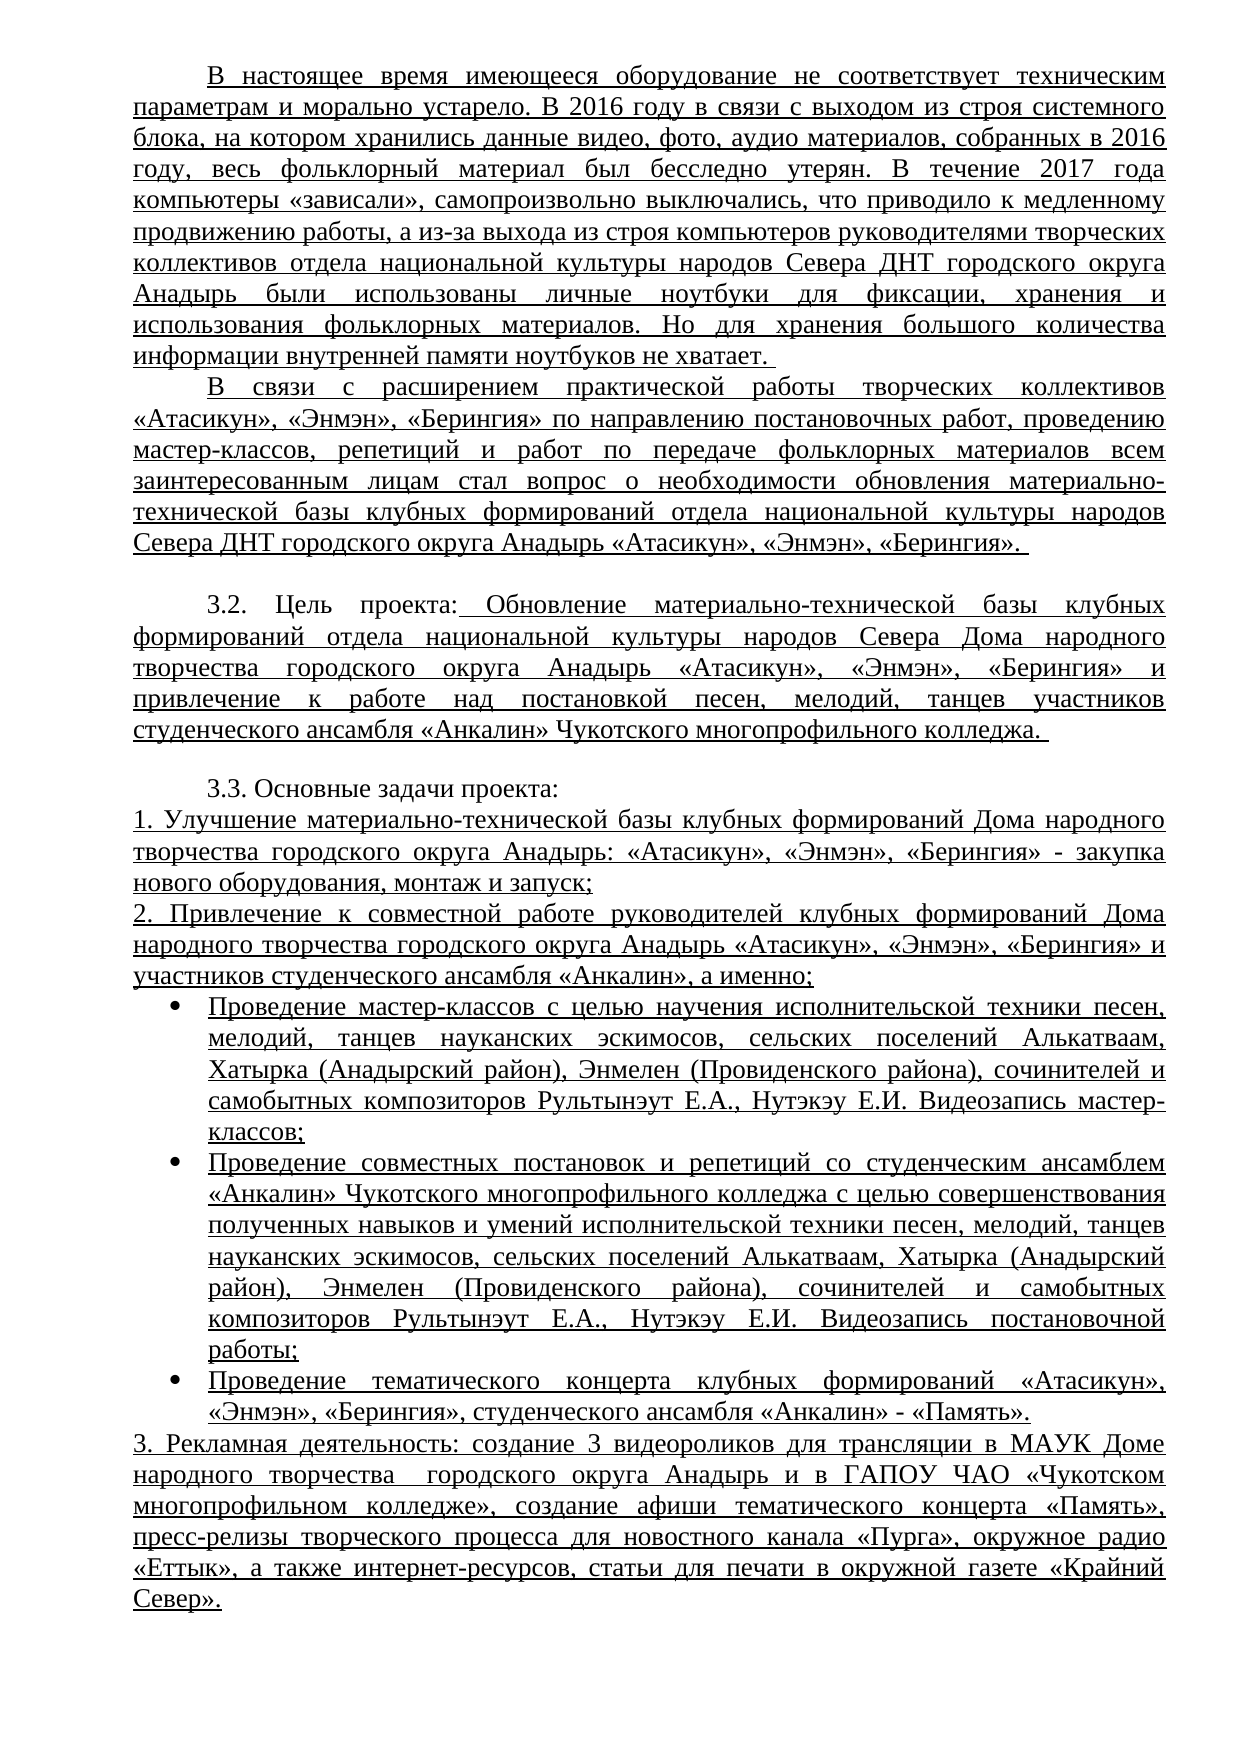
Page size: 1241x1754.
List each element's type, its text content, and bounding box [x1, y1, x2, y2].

text 3.2. Цель проекта: Обновление материально-технической базы клубных формирований отдела национальной культуры народов Севера Дома народного творчества городского округа Анадырь «Атасикун», «Энмэн», «Берингия» и привлечение к работе над постановкой песен, мелодий, танцев участников студенческого ансамбля «Анкалин» Чукотского многопрофильного колледжа. [133, 711, 1166, 744]
list Проведение совместных постановок и репетиций со студенческим ансамблем «Анкалин» Чукотского многопрофильного колледжа с целью совершенствования полученных навыков и умений исполнительской техники песен, мелодий, танцев науканских эскимосов, сельских поселений Алькатваам, Хатырка (Анадырский район), Энмелен (Провиденского района), сочинителей и самобытных композиторов Рультынэут Е.А., Нутэкэу Е.И. Видеозапись постановочной работы; [170, 1146, 1166, 1364]
text 1. Улучшение материально-технической базы клубных формирований Дома народного творчества городского округа Анадырь: «Атасикун», «Энмэн», «Берингия» - закупка нового оборудования, монтаж и запуск; [133, 832, 1166, 862]
text 3.2. Цель проекта: Обновление материально-технической базы клубных формирований отдела национальной культуры народов Севера Дома народного творчества городского округа Анадырь «Атасикун», «Энмэн», «Берингия» и привлечение к работе над постановкой песен, мелодий, танцев участников студенческого ансамбля «Анкалин» Чукотского многопрофильного колледжа. [133, 679, 1166, 709]
text 2. Привлечение к совместной работе руководителей клубных формирований Дома народного творчества городского округа Анадырь «Атасикун», «Энмэн», «Берингия» и участников студенческого ансамбля «Анкалин», а именно; [133, 897, 1166, 924]
text В связи с расширением практической работы творческих коллективов «Атасикун», «Энмэн», «Берингия» по направлению постановочных работ, проведению мастер-классов, репетиций и работ по передаче фольклорных материалов всем заинтересованным лицам стал вопрос о необходимости обновления материально-технической базы клубных формирований отдела национальной культуры народов Севера ДНТ городского округа Анадырь «Атасикун», «Энмэн», «Берингия». [133, 371, 1166, 429]
text В связи с расширением практической работы творческих коллективов «Атасикун», «Энмэн», «Берингия» по направлению постановочных работ, проведению мастер-классов, репетиций и работ по передаче фольклорных материалов всем заинтересованным лицам стал вопрос о необходимости обновления материально-технической базы клубных формирований отдела национальной культуры народов Севера ДНТ городского округа Анадырь «Атасикун», «Энмэн», «Берингия». [133, 493, 1166, 522]
list Проведение тематического концерта клубных формирований «Атасикун», «Энмэн», «Берингия», студенческого ансамбля «Анкалин» - «Память». [170, 1364, 1166, 1427]
text В связи с расширением практической работы творческих коллективов «Атасикун», «Энмэн», «Берингия» по направлению постановочных работ, проведению мастер-классов, репетиций и работ по передаче фольклорных материалов всем заинтересованным лицам стал вопрос о необходимости обновления материально-технической базы клубных формирований отдела национальной культуры народов Севера ДНТ городского округа Анадырь «Атасикун», «Энмэн», «Берингия». [133, 461, 1166, 491]
text 3.2. Цель проекта: Обновление материально-технической базы клубных формирований отдела национальной культуры народов Севера Дома народного творчества городского округа Анадырь «Атасикун», «Энмэн», «Берингия» и привлечение к работе над постановкой песен, мелодий, танцев участников студенческого ансамбля «Анкалин» Чукотского многопрофильного колледжа. [133, 648, 1166, 678]
text 3. Рекламная деятельность: создание 3 видеороликов для трансляции в МАУК Доме народного творчества городского округа Анадырь и в ГАПОУ ЧАО «Чукотском многопрофильном колледже», создание афиши тематического концерта «Память», пресс-релизы творческого процесса для новостного канала «Пурга», окружное радио «Еттык», а также интернет-ресурсов, статьи для печати в окружной газете «Крайний Север». [133, 1427, 1166, 1454]
text 3.2. Цель проекта: Обновление материально-технической базы клубных формирований отдела национальной культуры народов Севера Дома народного творчества городского округа Анадырь «Атасикун», «Энмэн», «Берингия» и привлечение к работе над постановкой песен, мелодий, танцев участников студенческого ансамбля «Анкалин» Чукотского многопрофильного колледжа. [133, 588, 1166, 647]
text 3. Рекламная деятельность: создание 3 видеороликов для трансляции в МАУК Доме народного творчества городского округа Анадырь и в ГАПОУ ЧАО «Чукотском многопрофильном колледже», создание афиши тематического концерта «Память», пресс-релизы творческого процесса для новостного канала «Пурга», окружное радио «Еттык», а также интернет-ресурсов, статьи для печати в окружной газете «Крайний Север». [133, 1486, 1166, 1516]
text 1. Улучшение материально-технической базы клубных формирований Дома народного творчества городского округа Анадырь: «Атасикун», «Энмэн», «Берингия» - закупка нового оборудования, монтаж и запуск; [133, 803, 1166, 831]
text В настоящее время имеющееся оборудование не соответствует техническим параметрам и морально устарело. В 2016 году в связи с выходом из строя системного блока, на котором хранились данные видео, фото, аудио материалов, собранных в 2016 году, весь фольклорный материал был бесследно утерян. В течение 2017 года компьютеры «зависали», самопроизвольно выключались, что приводило к медленному продвижению работы, а из-за выхода из строя компьютеров руководителями творческих коллективов отдела национальной культуры народов Севера ДНТ городского округа Анадырь были использованы личные ноутбуки для фиксации, хранения и использования фольклорных материалов. Но для хранения большого количества информации внутренней памяти ноутбуков не хватает. [133, 59, 1166, 117]
text В связи с расширением практической работы творческих коллективов «Атасикун», «Энмэн», «Берингия» по направлению постановочных работ, проведению мастер-классов, репетиций и работ по передаче фольклорных материалов всем заинтересованным лицам стал вопрос о необходимости обновления материально-технической базы клубных формирований отдела национальной культуры народов Севера ДНТ городского округа Анадырь «Атасикун», «Энмэн», «Берингия». [133, 524, 1166, 557]
text В связи с расширением практической работы творческих коллективов «Атасикун», «Энмэн», «Берингия» по направлению постановочных работ, проведению мастер-классов, репетиций и работ по передаче фольклорных материалов всем заинтересованным лицам стал вопрос о необходимости обновления материально-технической базы клубных формирований отдела национальной культуры народов Севера ДНТ городского округа Анадырь «Атасикун», «Энмэн», «Берингия». [133, 430, 1166, 460]
text 1. Улучшение материально-технической базы клубных формирований Дома народного творчества городского округа Анадырь: «Атасикун», «Энмэн», «Берингия» - закупка нового оборудования, монтаж и запуск; [133, 863, 1166, 897]
text 3. Рекламная деятельность: создание 3 видеороликов для трансляции в МАУК Доме народного творчества городского округа Анадырь и в ГАПОУ ЧАО «Чукотском многопрофильном колледже», создание афиши тематического концерта «Память», пресс-релизы творческого процесса для новостного канала «Пурга», окружное радио «Еттык», а также интернет-ресурсов, статьи для печати в окружной газете «Крайний Север». [133, 1580, 1166, 1613]
text 3. Рекламная деятельность: создание 3 видеороликов для трансляции в МАУК Доме народного творчества городского округа Анадырь и в ГАПОУ ЧАО «Чукотском многопрофильном колледже», создание афиши тематического концерта «Память», пресс-релизы творческого процесса для новостного канала «Пурга», окружное радио «Еттык», а также интернет-ресурсов, статьи для печати в окружной газете «Крайний Север». [133, 1455, 1166, 1485]
text 2. Привлечение к совместной работе руководителей клубных формирований Дома народного творчества городского округа Анадырь «Атасикун», «Энмэн», «Берингия» и участников студенческого ансамбля «Анкалин», а именно; [133, 957, 1166, 990]
list Проведение мастер-классов с целью научения исполнительской техники песен, мелодий, танцев науканских эскимосов, сельских поселений Алькатваам, Хатырка (Анадырский район), Энмелен (Провиденского района), сочинителей и самобытных композиторов Рультынэут Е.А., Нутэкэу Е.И. Видеозапись мастер-классов; [170, 990, 1166, 1146]
text 3. Рекламная деятельность: создание 3 видеороликов для трансляции в МАУК Доме народного творчества городского округа Анадырь и в ГАПОУ ЧАО «Чукотском многопрофильном колледже», создание афиши тематического концерта «Память», пресс-релизы творческого процесса для новостного канала «Пурга», окружное радио «Еттык», а также интернет-ресурсов, статьи для печати в окружной газете «Крайний Север». [133, 1518, 1166, 1547]
text 2. Привлечение к совместной работе руководителей клубных формирований Дома народного творчества городского округа Анадырь «Атасикун», «Энмэн», «Берингия» и участников студенческого ансамбля «Анкалин», а именно; [133, 926, 1166, 955]
text 3.3. Основные задачи проекта: [133, 772, 1166, 803]
text 3. Рекламная деятельность: создание 3 видеороликов для трансляции в МАУК Доме народного творчества городского округа Анадырь и в ГАПОУ ЧАО «Чукотском многопрофильном колледже», создание афиши тематического концерта «Память», пресс-релизы творческого процесса для новостного канала «Пурга», окружное радио «Еттык», а также интернет-ресурсов, статьи для печати в окружной газете «Крайний Север». [133, 1549, 1166, 1578]
